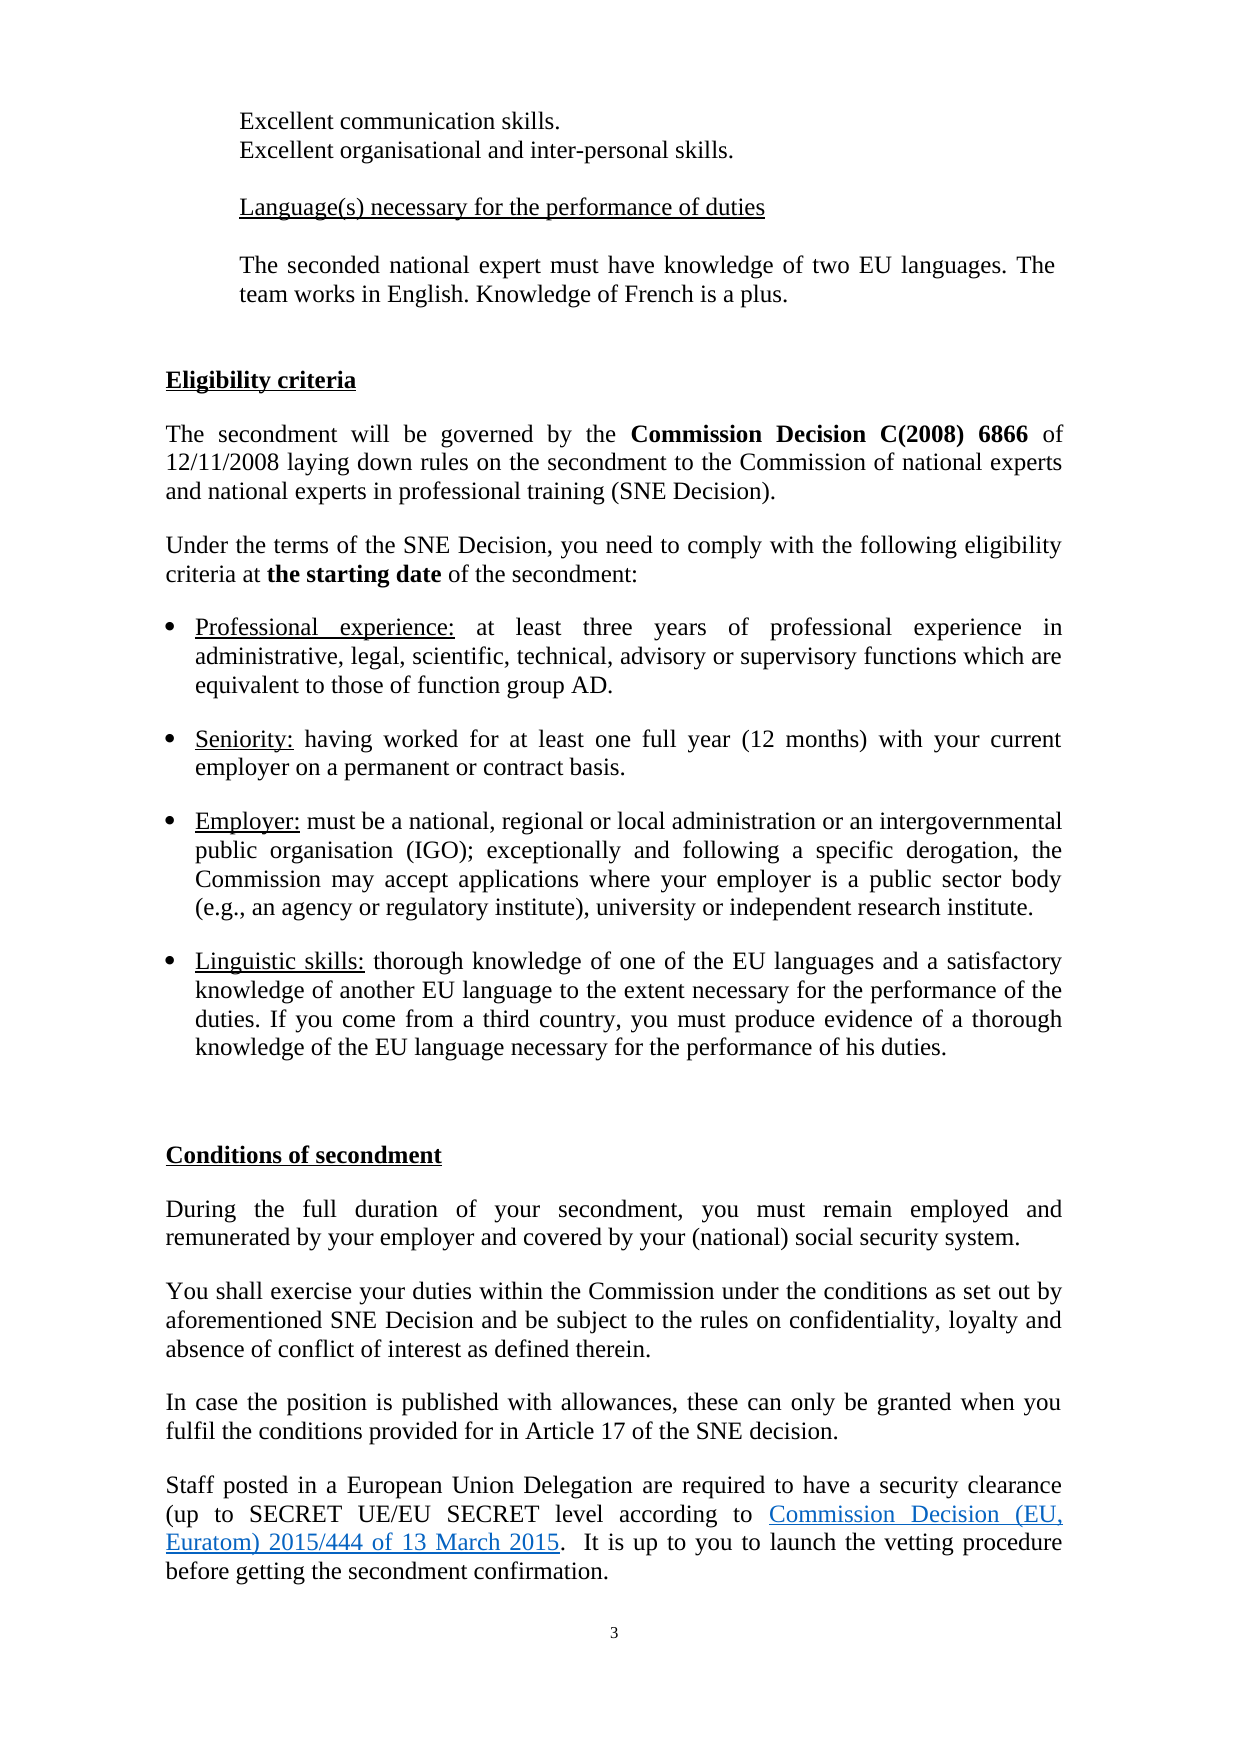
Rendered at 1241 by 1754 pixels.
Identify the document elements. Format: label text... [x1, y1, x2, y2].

text During the full duration of your secondment, you must remain employed and remunerated by your employer and covered by your (national) social security system. [165, 1194, 1063, 1251]
list Linguistic skills: thorough knowledge of one of the EU languages and a satisfactory knowledge of another EU language to the extent necessary for the performance of the duties. If you come from a third country, you must produce evidence of a thorough knowledge of the EU language necessary for the performance of his duties. [165, 946, 1063, 1061]
text In case the position is published with allowances, these can only be granted when you fulfil the conditions provided for in Article 17 of the SNE decision. [165, 1387, 1063, 1445]
list Seniority: having worked for at least one full year (12 months) with your current employer on a permanent or contract basis. [165, 724, 1063, 781]
list Eligibility criteria [165, 365, 1063, 394]
text You shall exercise your duties within the Commission under the conditions as set out by aforementioned SNE Decision and be subject to the rules on confidentiality, loyalty and absence of conflict of interest as defined therein. [165, 1276, 1063, 1362]
list Professional experience: at least three years of professional experience in administrative, legal, scientific, technical, advisory or supervisory functions which are equivalent to those of function group AD. [165, 612, 1063, 699]
text Under the terms of the SNE Decision, you need to comply with the following eligibility criteria at the starting date of the secondment: [165, 530, 1063, 587]
list Employer: must be a national, regional or local administration or an intergovernmental public organisation (IGO); exceptionally and following a specific derogation, the Commission may accept applications where your employer is a public sector body (e.g., an agency or regulatory institute), university or independent research institute. [165, 806, 1063, 921]
text The secondment will be governed by the Commission Decision C(2008) 6866 of 12/11/2008 laying down rules on the secondment to the Commission of national experts and national experts in professional training (SNE Decision). [165, 419, 1063, 505]
text Staff posted in a European Union Delegation are required to have a security clearance (up to SECRET UE/EU SECRET level according to Commission Decision (EU, Euratom) 2015/444 of 13 March 2015. It is up to you to launch the vetting procedure before getting the secondment confirmation. [165, 1470, 1063, 1585]
list Conditions of secondment [165, 1140, 1063, 1169]
